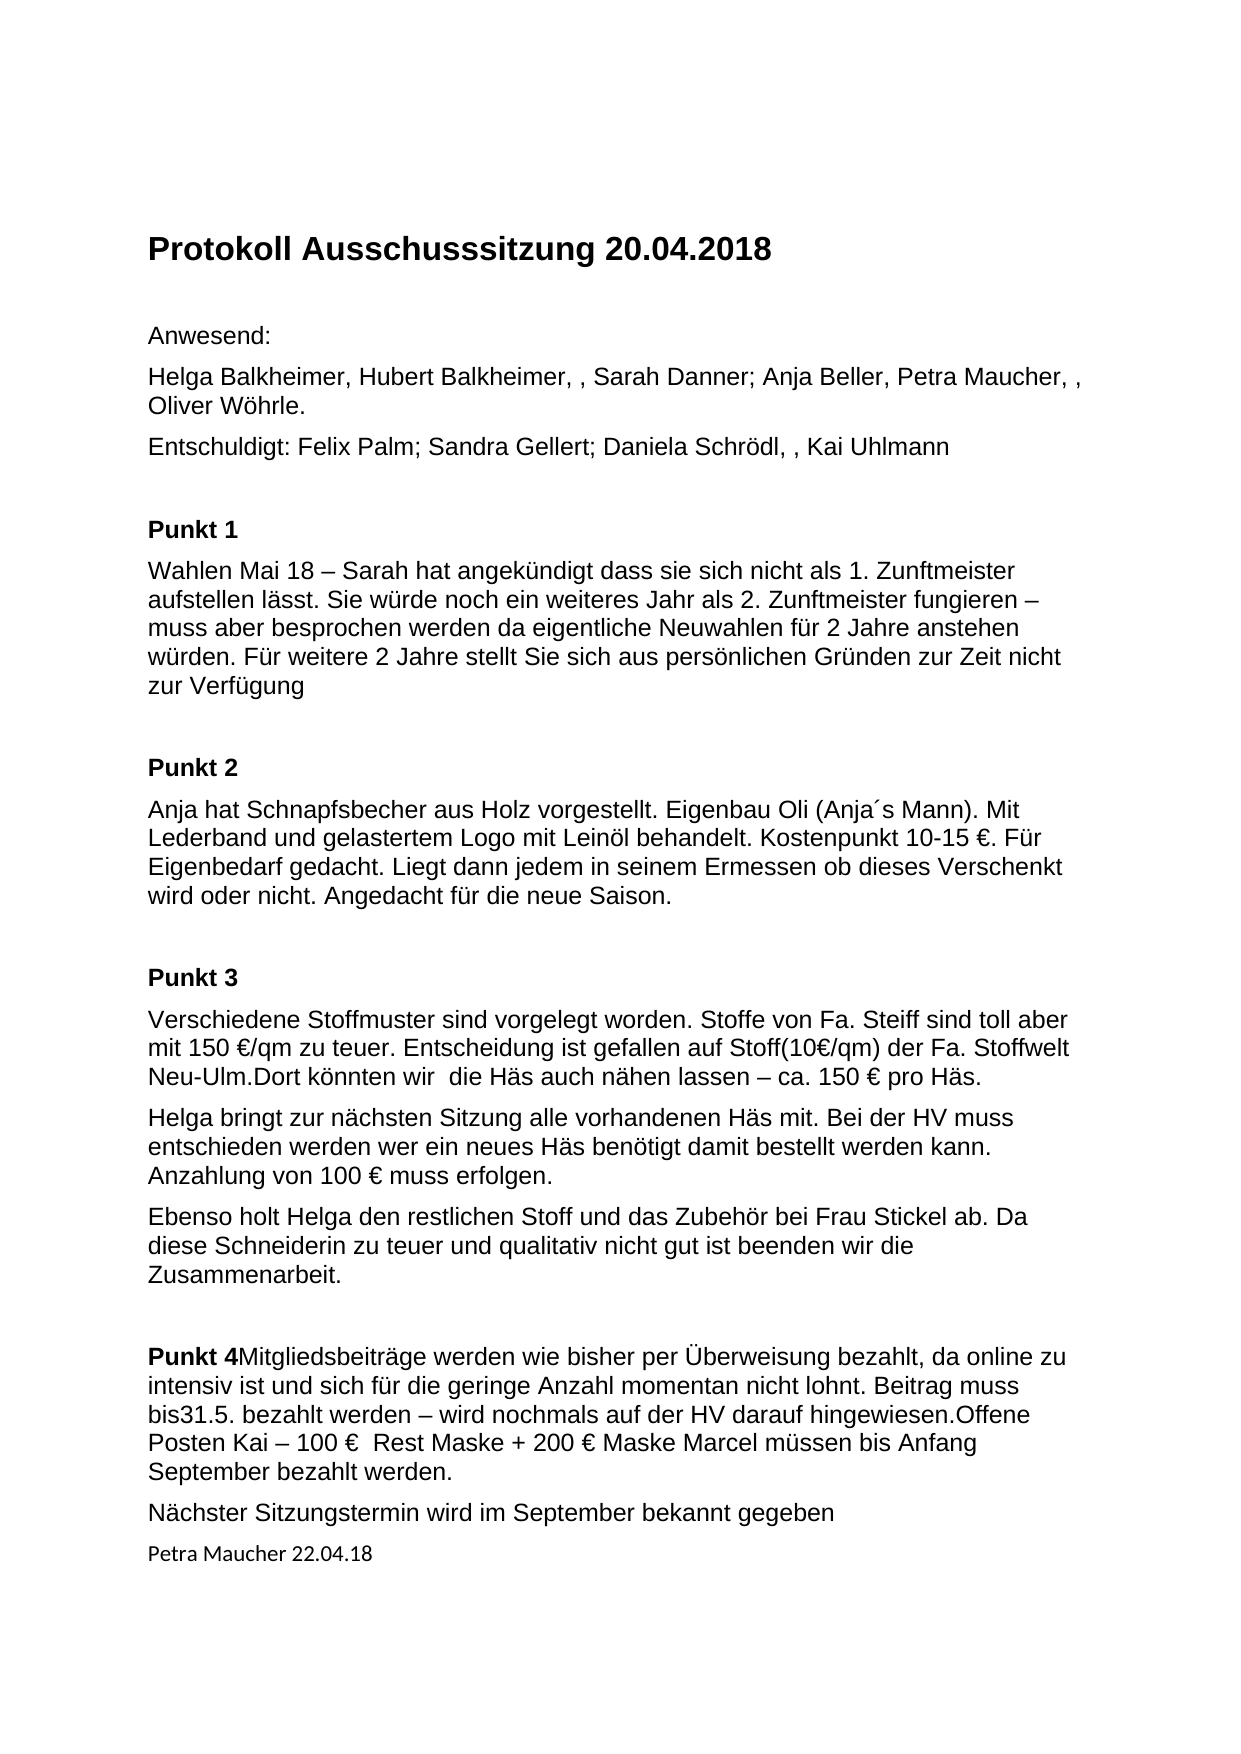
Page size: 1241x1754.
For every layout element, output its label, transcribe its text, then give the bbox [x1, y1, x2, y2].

text Punkt 4Mitgliedsbeiträge werden wie bisher per Überweisung bezahlt, da online zu intensiv ist und sich für die geringe Anzahl momentan nicht lohnt. Beitrag muss bis31.5. bezahlt werden – wird nochmals auf der HV darauf hingewiesen.Offene Posten Kai – 100 € Rest Maske + 200 € Maske Marcel müssen bis Anfang September bezahlt werden. [148, 1342, 1093, 1486]
text Protokoll Ausschusssitzung 20.04.2018 [148, 229, 1093, 267]
text Helga Balkheimer, Hubert Balkheimer, , Sarah Danner; Anja Beller, Petra Maucher, , Oliver Wöhrle. [148, 362, 1093, 419]
text Anwesend: [148, 321, 1093, 349]
text Verschiedene Stoffmuster sind vorgelegt worden. Stoffe von Fa. Steiff sind toll aber mit 150 €/qm zu teuer. Entscheidung ist gefallen auf Stoff(10€/qm) der Fa. Stoffwelt Neu-Ulm.Dort könnten wir die Häs auch nähen lassen – ca. 150 € pro Häs. [148, 1004, 1093, 1091]
text Helga bringt zur nächsten Sitzung alle vorhandenen Häs mit. Bei der HV muss entschieden werden wer ein neues Häs benötigt damit bestellt werden kann. Anzahlung von 100 € muss erfolgen. [148, 1103, 1093, 1189]
text Anja hat Schnapfsbecher aus Holz vorgestellt. Eigenbau Oli (Anja´s Mann). Mit Lederband und gelastertem Logo mit Leinöl behandelt. Kostenpunkt 10-15 €. Für Eigenbedarf gedacht. Liegt dann jedem in seinem Ermessen ob dieses Verschenkt wird oder nicht. Angedacht für die neue Saison. [148, 794, 1093, 909]
text Ebenso holt Helga den restlichen Stoff und das Zubehör bei Frau Stickel ab. Da diese Schneiderin zu teuer und qualitativ nicht gut ist beenden wir die Zusammenarbeit. [148, 1202, 1093, 1288]
text Entschuldigt: Felix Palm; Sandra Gellert; Daniela Schrödl, , Kai Uhlmann [148, 432, 1093, 461]
text Wahlen Mai 18 – Sarah hat angekündigt dass sie sich nicht als 1. Zunftmeister aufstellen lässt. Sie würde noch ein weiteres Jahr als 2. Zunftmeister fungieren – muss aber besprochen werden da eigentliche Neuwahlen für 2 Jahre anstehen würden. Für weitere 2 Jahre stellt Sie sich aus persönlichen Gründen zur Zeit nicht zur Verfügung [148, 556, 1093, 699]
text Punkt 1 [148, 514, 1093, 543]
text Nächster Sitzungstermin wird im September bekannt gegeben [148, 1498, 1093, 1527]
text Punkt 3 [148, 963, 1093, 992]
text Petra Maucher 22.04.18 [148, 1539, 1093, 1568]
text Punkt 2 [148, 753, 1093, 782]
